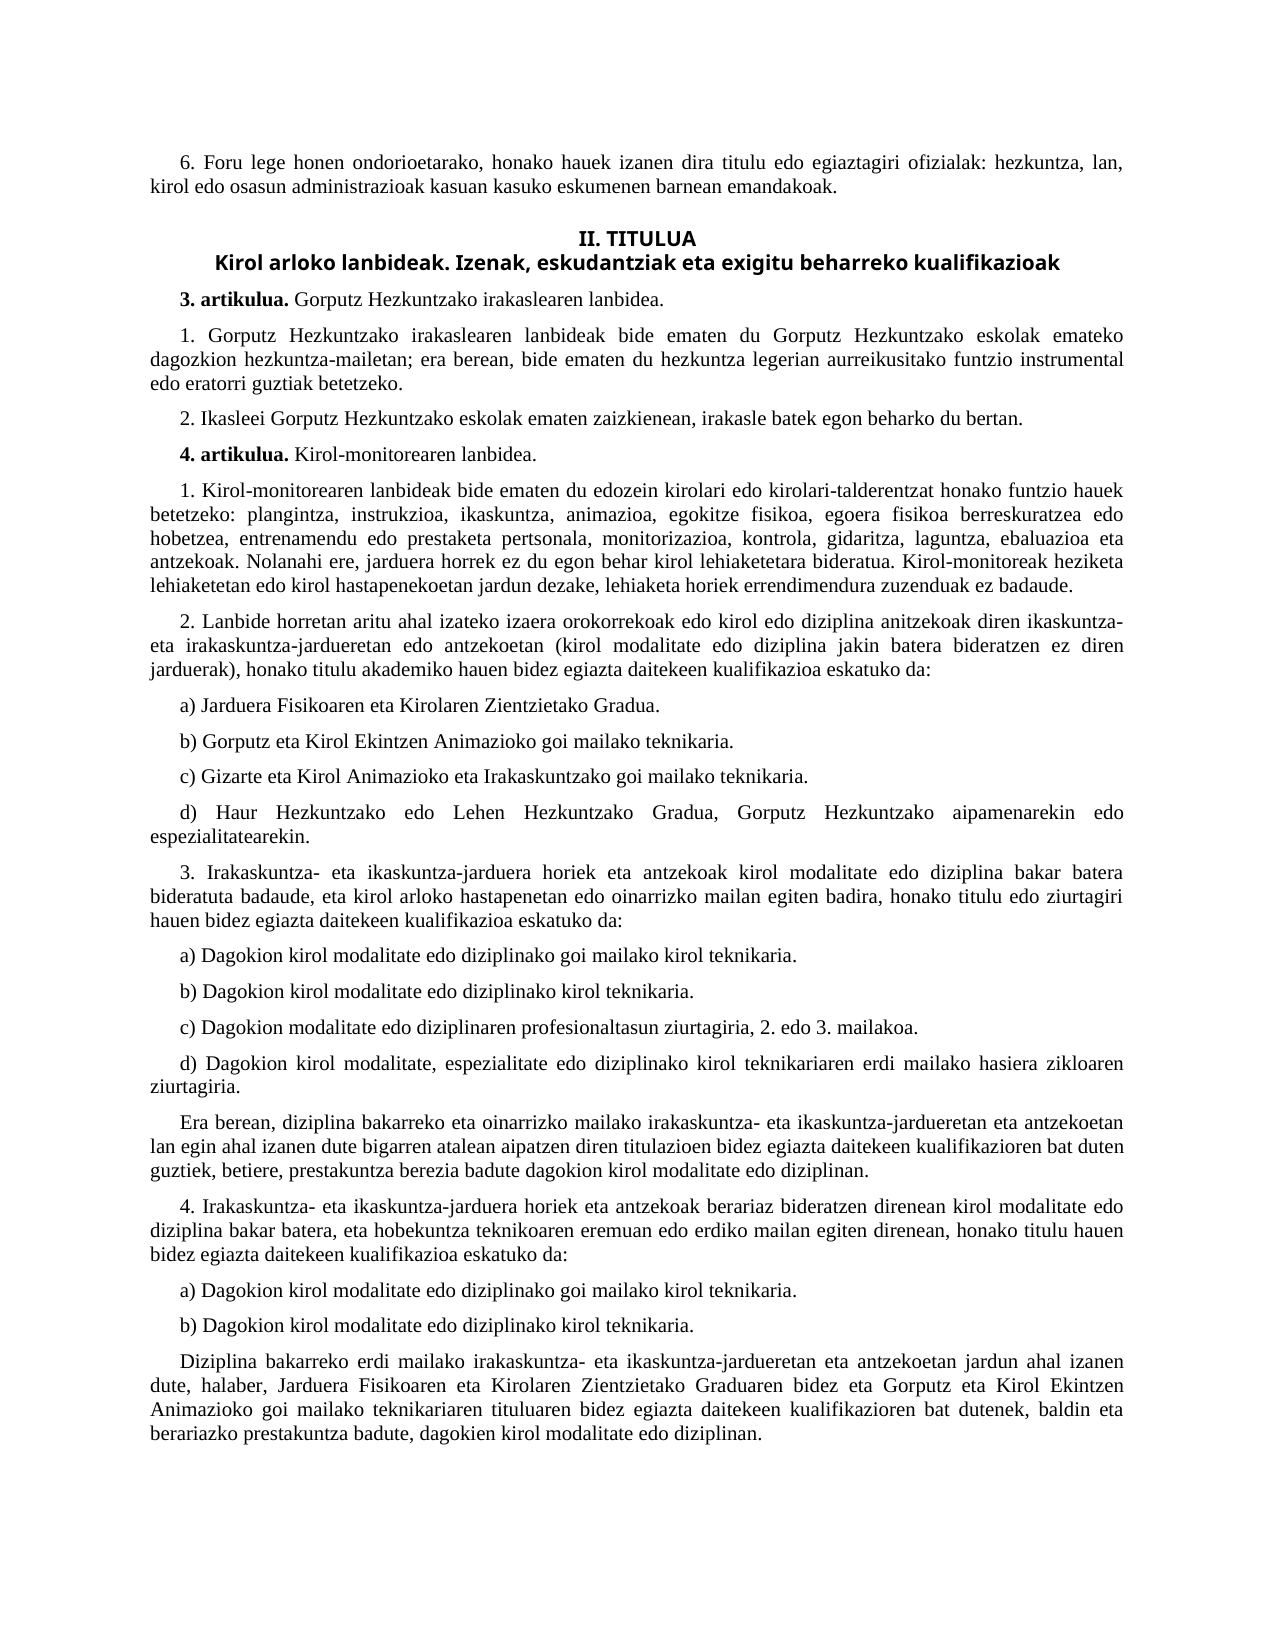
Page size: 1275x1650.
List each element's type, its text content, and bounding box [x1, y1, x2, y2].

text b) Gorputz eta Kirol Ekintzen Animazioko goi mailako teknikaria. [150, 729, 1125, 753]
text b) Dagokion kirol modalitate edo diziplinako kirol teknikaria. [150, 979, 1125, 1003]
text 1. Kirol-monitorearen lanbideak bide ematen du edozein kirolari edo kirolari-talderentzat honako funtzio hauek betetzeko: plangintza, instrukzioa, ikaskuntza, animazioa, egokitze fisikoa, egoera fisikoa berreskuratzea edo hobetzea, entrenamendu edo prestaketa pertsonala, monitorizazioa, kontrola, gidaritza, laguntza, ebaluazioa eta antzekoak. Nolanahi ere, jarduera horrek ez du egon behar kirol lehiaketetara bideratua. Kirol-monitoreak heziketa lehiaketetan edo kirol hastapenekoetan jardun dezake, lehiaketa horiek errendimendura zuzenduak ez badaude. [150, 478, 1125, 598]
text 2. Lanbide horretan aritu ahal izateko izaera orokorrekoak edo kirol edo diziplina anitzekoak diren ikaskuntza- eta irakaskuntza-jardueretan edo antzekoetan (kirol modalitate edo diziplina jakin batera bideratzen ez diren jarduerak), honako titulu akademiko hauen bidez egiazta daitekeen kualifikazioa eskatuko da: [150, 609, 1125, 681]
text 1. Gorputz Hezkuntzako irakaslearen lanbideak bide ematen du Gorputz Hezkuntzako eskolak emateko dagozkion hezkuntza-mailetan; era berean, bide ematen du hezkuntza legerian aurreikusitako funtzio instrumental edo eratorri guztiak betetzeko. [150, 323, 1125, 395]
text 3. artikulua. Gorputz Hezkuntzako irakaslearen lanbidea. [150, 287, 1125, 311]
text a) Dagokion kirol modalitate edo diziplinako goi mailako kirol teknikaria. [150, 1278, 1125, 1302]
text d) Dagokion kirol modalitate, espezialitate edo diziplinako kirol teknikariaren erdi mailako hasiera zikloaren ziurtagiria. [150, 1051, 1125, 1099]
text 4. Irakaskuntza- eta ikaskuntza-jarduera horiek eta antzekoak berariaz bideratzen direnean kirol modalitate edo diziplina bakar batera, eta hobekuntza teknikoaren eremuan edo erdiko mailan egiten direnean, honako titulu hauen bidez egiazta daitekeen kualifikazioa eskatuko da: [150, 1194, 1125, 1266]
text 6. Foru lege honen ondorioetarako, honako hauek izanen dira titulu edo egiaztagiri ofizialak: hezkuntza, lan, kirol edo osasun administrazioak kasuan kasuko eskumenen barnean emandakoak. [150, 150, 1125, 198]
text 2. Ikasleei Gorputz Hezkuntzako eskolak ematen zaizkienean, irakasle batek egon beharko du bertan. [150, 406, 1125, 430]
text b) Dagokion kirol modalitate edo diziplinako kirol teknikaria. [150, 1313, 1125, 1337]
text a) Jarduera Fisikoaren eta Kirolaren Zientzietako Gradua. [150, 693, 1125, 717]
text c) Gizarte eta Kirol Animazioko eta Irakaskuntzako goi mailako teknikaria. [150, 764, 1125, 788]
text a) Dagokion kirol modalitate edo diziplinako goi mailako kirol teknikaria. [150, 944, 1125, 968]
text 4. artikulua. Kirol-monitorearen lanbidea. [150, 442, 1125, 466]
text Diziplina bakarreko erdi mailako irakaskuntza- eta ikaskuntza-jardueretan eta antzekoetan jardun ahal izanen dute, halaber, Jarduera Fisikoaren eta Kirolaren Zientzietako Graduaren bidez eta Gorputz eta Kirol Ekintzen Animazioko goi mailako teknikariaren tituluaren bidez egiazta daitekeen kualifikazioren bat dutenek, baldin eta berariazko prestakuntza badute, dagokien kirol modalitate edo diziplinan. [150, 1349, 1125, 1445]
text d) Haur Hezkuntzako edo Lehen Hezkuntzako Gradua, Gorputz Hezkuntzako aipamenarekin edo espezialitatearekin. [150, 800, 1125, 848]
text II. TITULUA Kirol arloko lanbideak. Izenak, eskudantziak eta exigitu beharreko kualifikazioak [150, 227, 1125, 275]
text 3. Irakaskuntza- eta ikaskuntza-jarduera horiek eta antzekoak kirol modalitate edo diziplina bakar batera bideratuta badaude, eta kirol arloko hastapenetan edo oinarrizko mailan egiten badira, honako titulu edo ziurtagiri hauen bidez egiazta daitekeen kualifikazioa eskatuko da: [150, 860, 1125, 932]
text Era berean, diziplina bakarreko eta oinarrizko mailako irakaskuntza- eta ikaskuntza-jardueretan eta antzekoetan lan egin ahal izanen dute bigarren atalean aipatzen diren titulazioen bidez egiazta daitekeen kualifikazioren bat duten guztiek, betiere, prestakuntza berezia badute dagokion kirol modalitate edo diziplinan. [150, 1111, 1125, 1182]
text c) Dagokion modalitate edo diziplinaren profesionaltasun ziurtagiria, 2. edo 3. mailakoa. [150, 1015, 1125, 1039]
